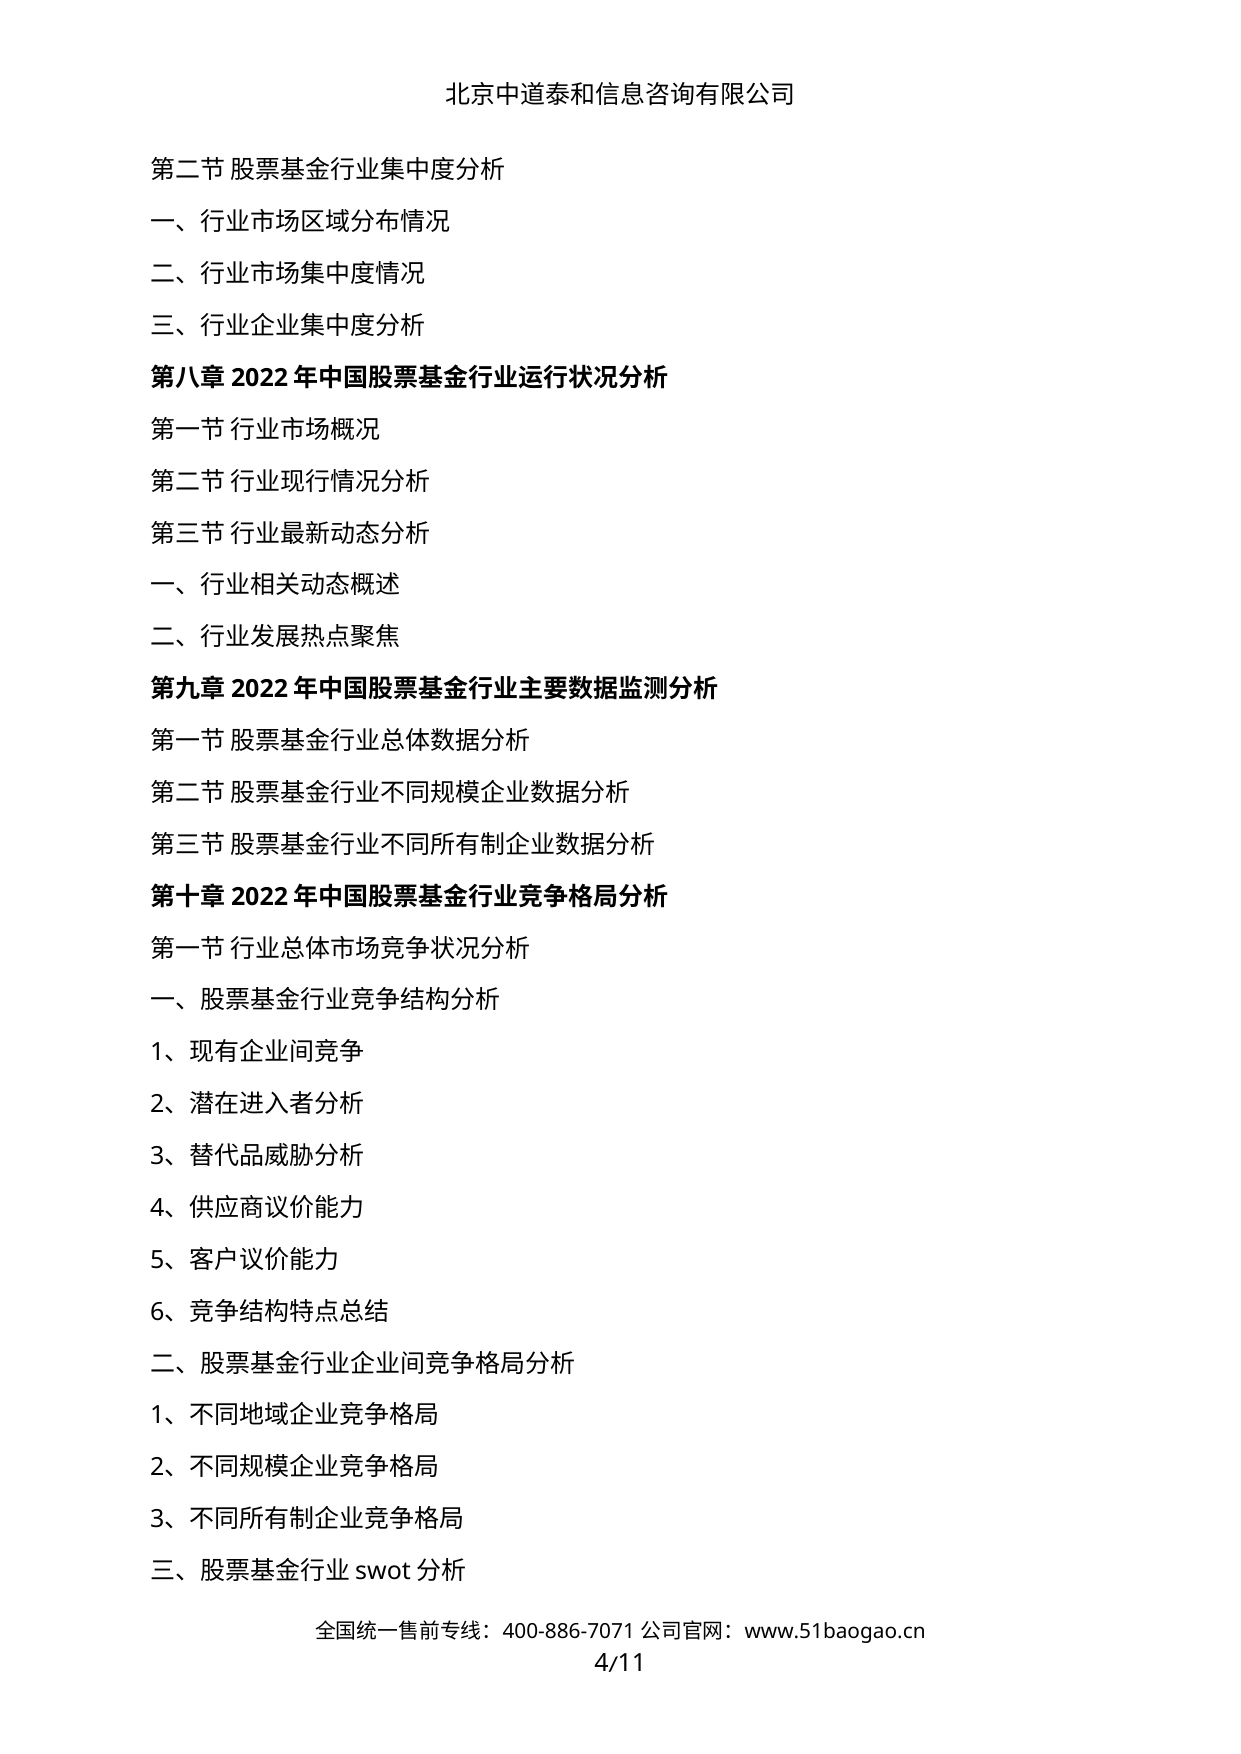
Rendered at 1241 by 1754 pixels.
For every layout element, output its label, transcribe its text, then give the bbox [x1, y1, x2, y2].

text 2、不同规模企业竞争格局 [150, 1447, 1090, 1483]
text 6、竞争结构特点总结 [150, 1291, 1090, 1327]
text 1、现有企业间竞争 [150, 1032, 1090, 1068]
text 3、不同所有制企业竞争格局 [150, 1499, 1090, 1535]
text 一、股票基金行业竞争结构分析 [150, 980, 1090, 1016]
text 第一节 股票基金行业总体数据分析 [150, 721, 1090, 757]
text 第八章 2022年中国股票基金行业运行状况分析 [150, 357, 1090, 394]
text 1、不同地域企业竞争格局 [150, 1395, 1090, 1431]
text 5、客户议价能力 [150, 1239, 1090, 1276]
text 4、供应商议价能力 [150, 1187, 1090, 1224]
text 第二节 行业现行情况分析 [150, 461, 1090, 497]
text 二、行业发展热点聚焦 [150, 617, 1090, 653]
text 2、潜在进入者分析 [150, 1084, 1090, 1120]
text 一、行业市场区域分布情况 [150, 202, 1090, 238]
text 第三节 行业最新动态分析 [150, 513, 1090, 549]
text 第二节 股票基金行业集中度分析 [150, 150, 1090, 186]
text 第十章 2022年中国股票基金行业竞争格局分析 [150, 876, 1090, 912]
text 三、行业企业集中度分析 [150, 306, 1090, 342]
text 第三节 股票基金行业不同所有制企业数据分析 [150, 824, 1090, 861]
text 第一节 行业市场概况 [150, 409, 1090, 446]
text 一、行业相关动态概述 [150, 565, 1090, 601]
text 第二节 股票基金行业不同规模企业数据分析 [150, 772, 1090, 809]
text 三、股票基金行业swot分析 [150, 1551, 1090, 1587]
text 第九章 2022年中国股票基金行业主要数据监测分析 [150, 669, 1090, 705]
text 3、替代品威胁分析 [150, 1136, 1090, 1172]
text 二、行业市场集中度情况 [150, 254, 1090, 290]
text 二、股票基金行业企业间竞争格局分析 [150, 1343, 1090, 1379]
text 第一节 行业总体市场竞争状况分析 [150, 928, 1090, 964]
